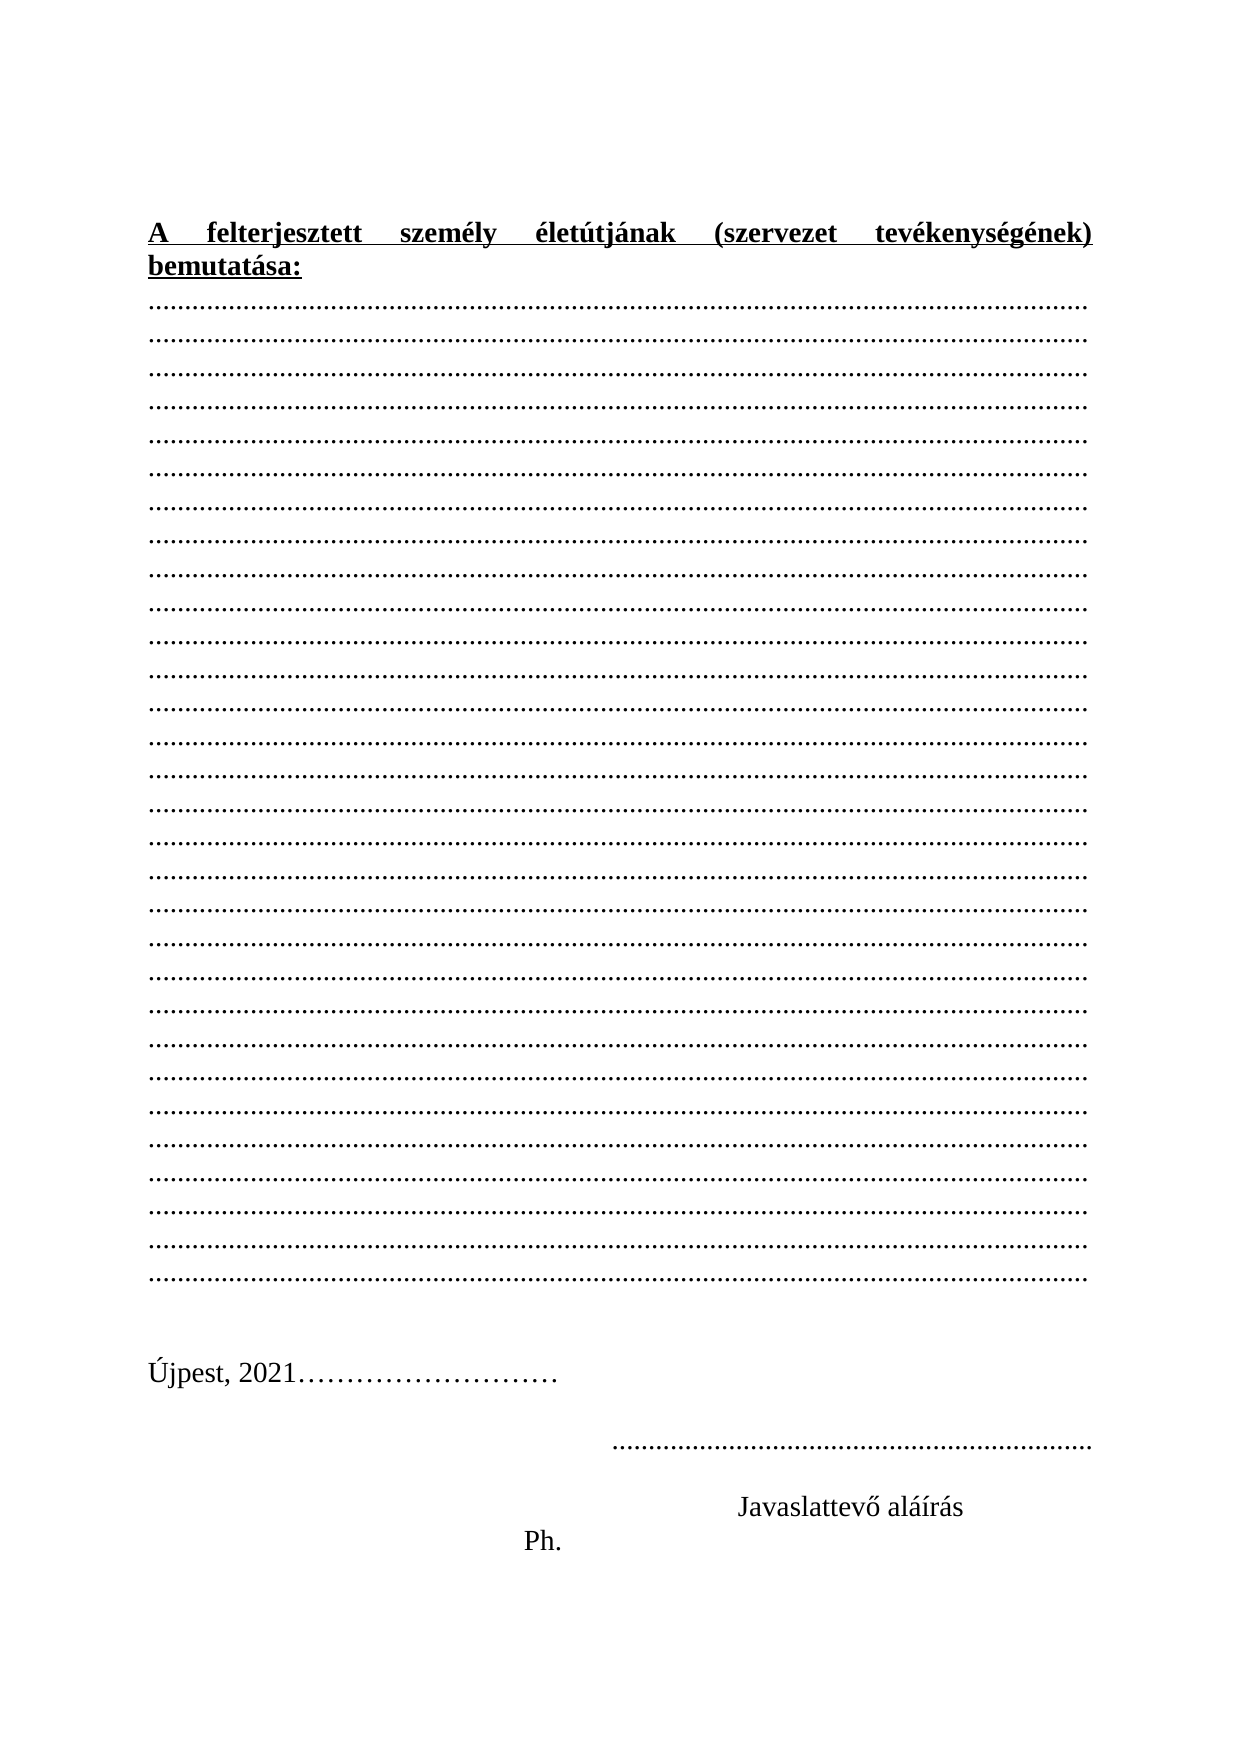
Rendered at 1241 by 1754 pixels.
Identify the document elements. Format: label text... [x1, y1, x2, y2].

text .................................................................. [148, 1422, 1093, 1456]
text Javaslattevő aláírás [148, 1489, 1093, 1523]
text A felterjesztett személy életútjának (szervezet tevékenységének) bemutatása: [148, 215, 1093, 244]
text ....................................................................................................................................................................................................................................................................................................................................................................................................................................................................................................................................................................................................................................................................................................................................................................................................................................................................................................................................................................................................................................................................................................................................................................................................................................................................................................................................................................................................................................................................................................................................................................................................................................................................................................................................................................................................................................................................................................................................................................................................................................................................................................................................................................................................................................................................................................................................................................................................................................................................................................................................................................................................................................................................................................................................................................................................................................................................................................................................................................................................................................................................................... [148, 282, 1093, 1053]
text A felterjesztett személy életútjának (szervezet tevékenységének) bemutatása: [148, 245, 1093, 282]
text Újpest, 2021……………………… [148, 1355, 1093, 1389]
text Ph. [443, 1523, 1093, 1556]
text ....................................................................................................................................................................................................................................................................................................................................................................................................................................................................................................................................................................................................................................................................................................................................................................................................................................................................................................................................... [148, 1053, 1093, 1288]
